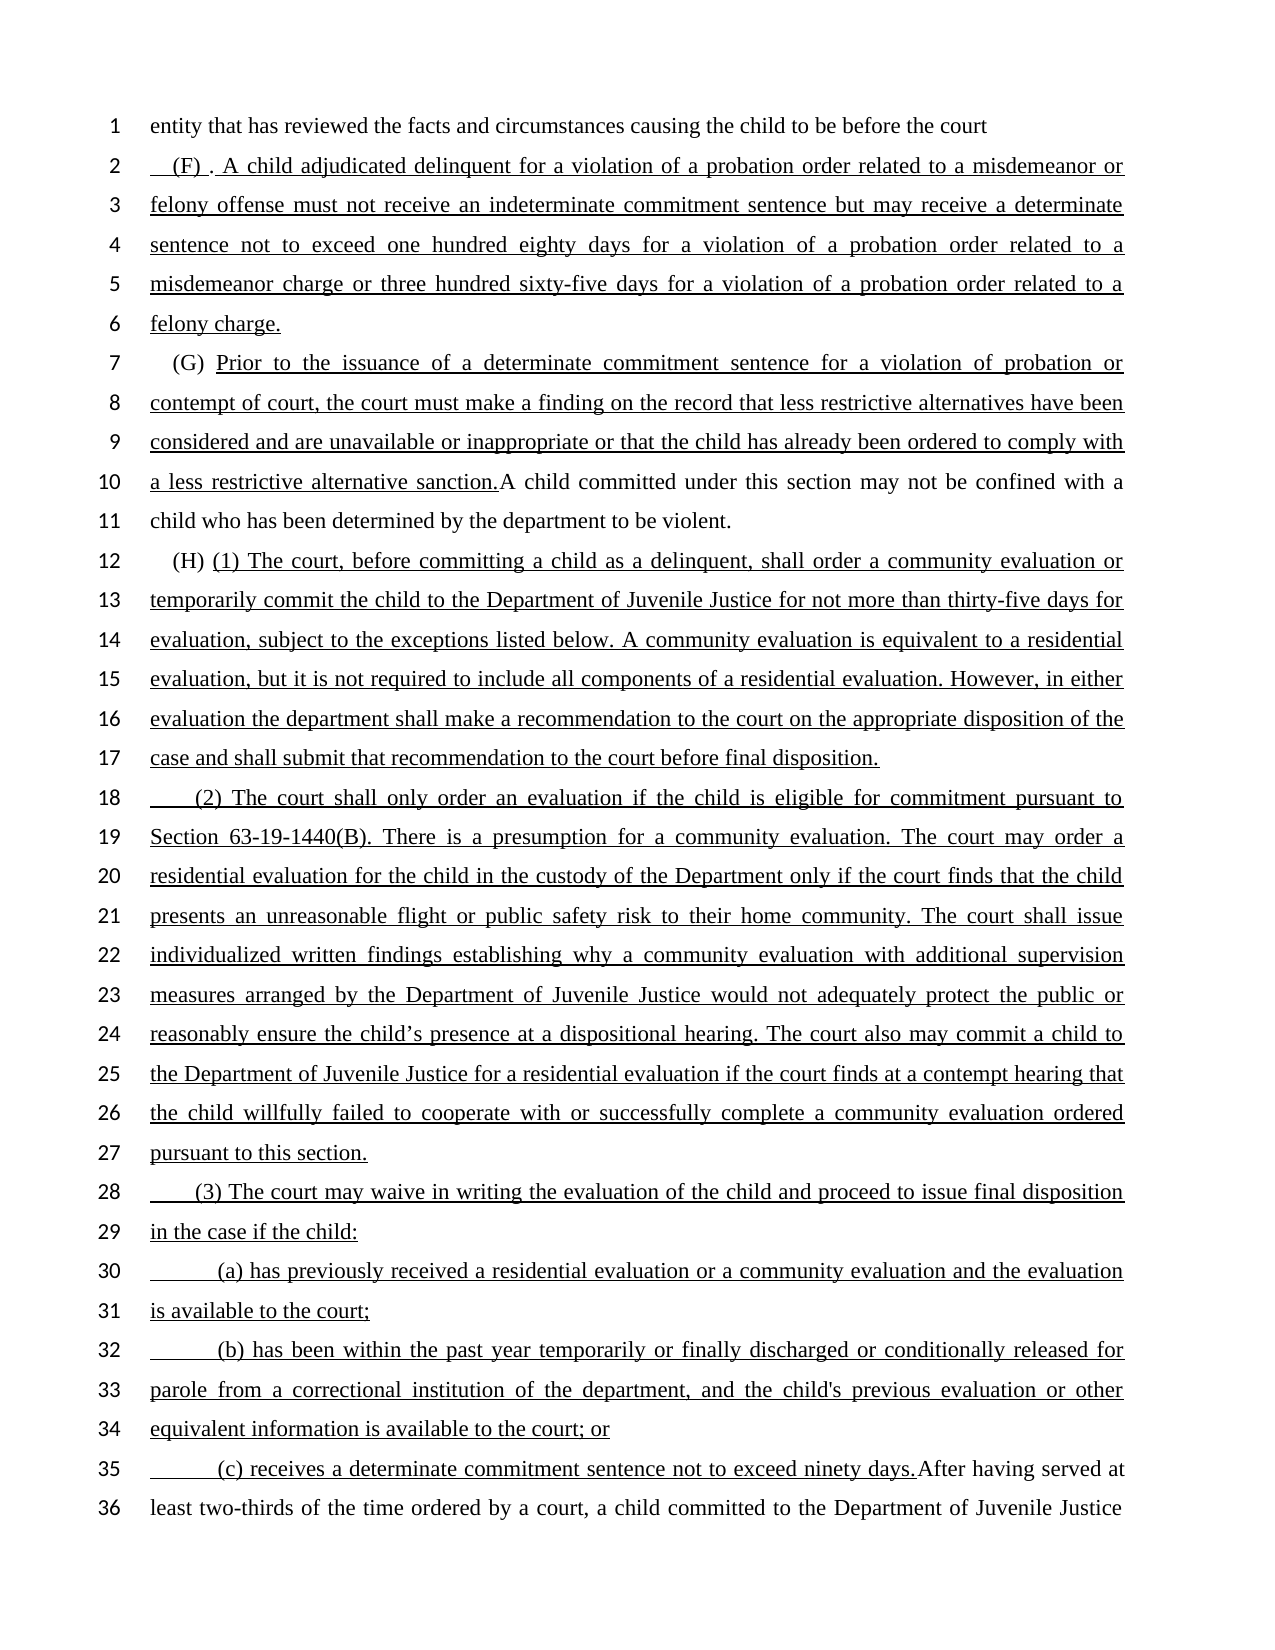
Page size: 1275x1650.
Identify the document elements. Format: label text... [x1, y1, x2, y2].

text (a) has previously received a residential evaluation or a community evaluation and the evaluation is available to the court; [150, 1257, 1125, 1323]
text (2) The court shall only order an evaluation if the child is eligible for commitment pursuant to Section 63-19-1440(B). There is a presumption for a community evaluation. The court may order a residential evaluation for the child in the custody of the Department only if the court finds that the child presents an unreasonable flight or public safety risk to their home community. The court shall issue individualized written findings establishing why a community evaluation with additional supervision measures arranged by the Department of Juvenile Justice would not adequately protect the public or reasonably ensure the child’s presence at a dispositional hearing. The court also may commit a child to the Department of Juvenile Justice for a residential evaluation if the court finds at a contempt hearing that the child willfully failed to cooperate with or successfully complete a community evaluation ordered pursuant to this section. [150, 847, 1125, 964]
text (G) Prior to the issuance of a determinate commitment sentence for a violation of probation or contempt of court, the court must make a finding on the record that less restrictive alternatives have been considered and are unavailable or inappropriate or that the child has already been ordered to comply with a less restrictive alternative sanction.A child committed under this section may not be confined with a child who has been determined by the department to be violent. [150, 413, 1125, 451]
text (b) has been within the past year temporarily or finally discharged or conditionally released for parole from a correctional institution of the department, and the child's previous evaluation or other equivalent information is available to the court; or [150, 1336, 1125, 1359]
text (3) The court may waive in writing the evaluation of the child and proceed to issue final disposition in the case if the child: [150, 1203, 1125, 1244]
text (H) (1) The court, before committing a child as a delinquent, shall order a community evaluation or temporarily commit the child to the Department of Juvenile Justice for not more than thirty-five days for evaluation, subject to the exceptions listed below. A community evaluation is equivalent to a residential evaluation, but it is not required to include all components of a residential evaluation. However, in either evaluation the department shall make a recommendation to the court on the appropriate disposition of the case and shall submit that recommendation to the court before final disposition. [150, 547, 1125, 728]
text (b) has been within the past year temporarily or finally discharged or conditionally released for parole from a correctional institution of the department, and the child's previous evaluation or other equivalent information is available to the court; or [150, 1360, 1125, 1442]
text (F) . A child adjudicated delinquent for a violation of a probation order related to a misdemeanor or felony offense must not receive an indeterminate commitment sentence but may receive a determinate sentence not to exceed one hundred eighty days for a violation of a probation order related to a misdemeanor charge or three hundred sixty-five days for a violation of a probation order related to a felony charge. [150, 255, 1125, 336]
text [150, 112, 1125, 139]
text (G) Prior to the issuance of a determinate commitment sentence for a violation of probation or contempt of court, the court must make a finding on the record that less restrictive alternatives have been considered and are unavailable or inappropriate or that the child has already been ordered to comply with a less restrictive alternative sanction.A child committed under this section may not be confined with a child who has been determined by the department to be violent. [150, 349, 1125, 412]
text (F) . A child adjudicated delinquent for a violation of a probation order related to a misdemeanor or felony offense must not receive an indeterminate commitment sentence but may receive a determinate sentence not to exceed one hundred eighty days for a violation of a probation order related to a misdemeanor charge or three hundred sixty-five days for a violation of a probation order related to a felony charge. [150, 152, 1125, 254]
text (H) (1) The court, before committing a child as a delinquent, shall order a community evaluation or temporarily commit the child to the Department of Juvenile Justice for not more than thirty-five days for evaluation, subject to the exceptions listed below. A community evaluation is equivalent to a residential evaluation, but it is not required to include all components of a residential evaluation. However, in either evaluation the department shall make a recommendation to the court on the appropriate disposition of the case and shall submit that recommendation to the court before final disposition. [150, 729, 1125, 771]
text (2) The court shall only order an evaluation if the child is eligible for commitment pursuant to Section 63-19-1440(B). There is a presumption for a community evaluation. The court may order a residential evaluation for the child in the custody of the Department only if the court finds that the child presents an unreasonable flight or public safety risk to their home community. The court shall issue individualized written findings establishing why a community evaluation with additional supervision measures arranged by the Department of Juvenile Justice would not adequately protect the public or reasonably ensure the child’s presence at a dispositional hearing. The court also may commit a child to the Department of Juvenile Justice for a residential evaluation if the court finds at a contempt hearing that the child willfully failed to cooperate with or successfully complete a community evaluation ordered pursuant to this section. [150, 784, 1125, 846]
text (G) Prior to the issuance of a determinate commitment sentence for a violation of probation or contempt of court, the court must make a finding on the record that less restrictive alternatives have been considered and are unavailable or inappropriate or that the child has already been ordered to comply with a less restrictive alternative sanction.A child committed under this section may not be confined with a child who has been determined by the department to be violent. [150, 453, 1125, 534]
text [150, 1455, 1125, 1521]
text (3) The court may waive in writing the evaluation of the child and proceed to issue final disposition in the case if the child: [150, 1178, 1125, 1201]
